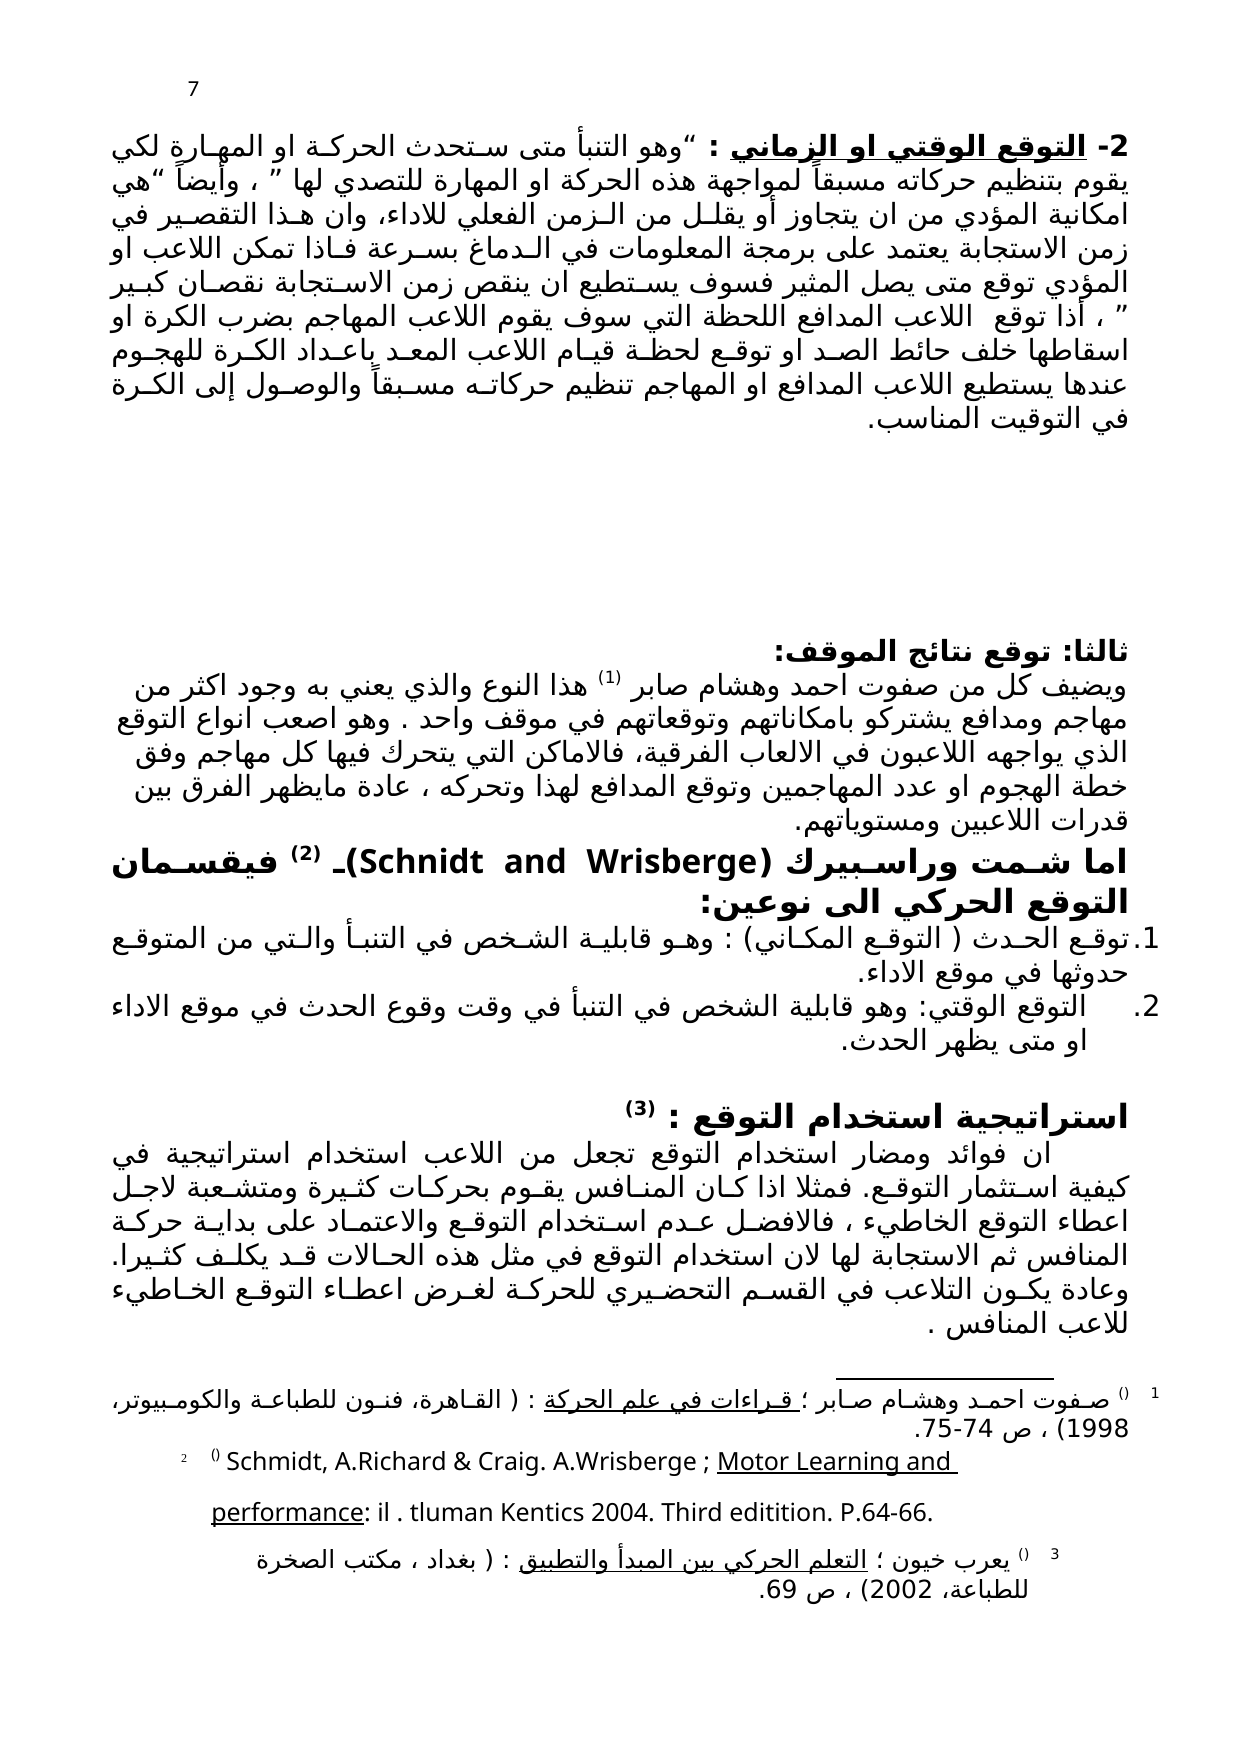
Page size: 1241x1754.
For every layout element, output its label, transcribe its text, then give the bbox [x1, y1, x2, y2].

text 2- التوقع الوقتي او الزماني : “وهو التنبأ متى ستحدث الحركة او المهارة لكي يقوم بتنظيم حركاته مسبقاً لمواجهة هذه الحركة او المهارة للتصدي لها ” ، وأيضاً “هي امكانية المؤدي من ان يتجاوز أو يقلل من الزمن الفعلي للاداء، وان هذا التقصير في زمن الاستجابة يعتمد على برمجة المعلومات في الدماغ بسرعة فاذا تمكن اللاعب او المؤدي توقع متى يصل المثير فسوف يستطيع ان ينقص زمن الاستجابة نقصان كبير ” ، أذا توقع اللاعب المدافع اللحظة التي سوف يقوم اللاعب المهاجم بضرب الكرة او اسقاطها خلف حائط الصد او توقع لحظة قيام اللاعب المعد باعداد الكرة للهجوم عندها يستطيع اللاعب المدافع او المهاجم تنظيم حركاته مسبقاً والوصول إلى الكرة في التوقيت المناسب. [111, 130, 1129, 435]
text ويضيف كل من صفوت احمد وهشام صابر () هذا النوع والذي يعني به وجود اكثر من مهاجم ومدافع يشتركو بامكاناتهم وتوقعاتهم في موقف واحد . وهو اصعب انواع التوقع الذي يواجهه اللاعبون في الالعاب الفرقية، فالاماكن التي يتحرك فيها كل مهاجم وفق خطة الهجوم او عدد المهاجمين وتوقع المدافع لهذا وتحركه ، عادة مايظهر الفرق بين قدرات اللاعبين ومستوياتهم. [111, 668, 1129, 838]
text اما شمت وراسبيرك (Schnidt and Wrisberge) () فيقسمان التوقع الحركي الى نوعين: [111, 838, 1129, 922]
text ان فوائد ومضار استخدام التوقع تجعل من اللاعب استخدام استراتيجية في كيفية استثمار التوقع. فمثلا اذا كان المنافس يقوم بحركات كثيرة ومتشعبة لاجل اعطاء التوقع الخاطيء ، فالافضل عدم استخدام التوقع والاعتماد على بداية حركة المنافس ثم الاستجابة لها لان استخدام التوقع في مثل هذه الحالات قد يكلف كثيرا. وعادة يكون التلاعب في القسم التحضيري للحركة لغرض اعطاء التوقع الخاطيء للاعب المنافس . [111, 1136, 1129, 1340]
text استراتيجية استخدام التوقع : () [111, 1097, 1129, 1136]
list توقع الحدث ( التوقع المكاني) : وهو قابلية الشخص في التنبأ والتي من المتوقع حدوثها في موقع الاداء. [111, 922, 1132, 990]
list التوقع الوقتي: وهو قابلية الشخص في التنبأ في وقت وقوع الحدث في موقع الاداء او متى يظهر الحدث. [111, 990, 1133, 1058]
text ثالثا: توقع نتائج الموقف: [111, 634, 1129, 668]
